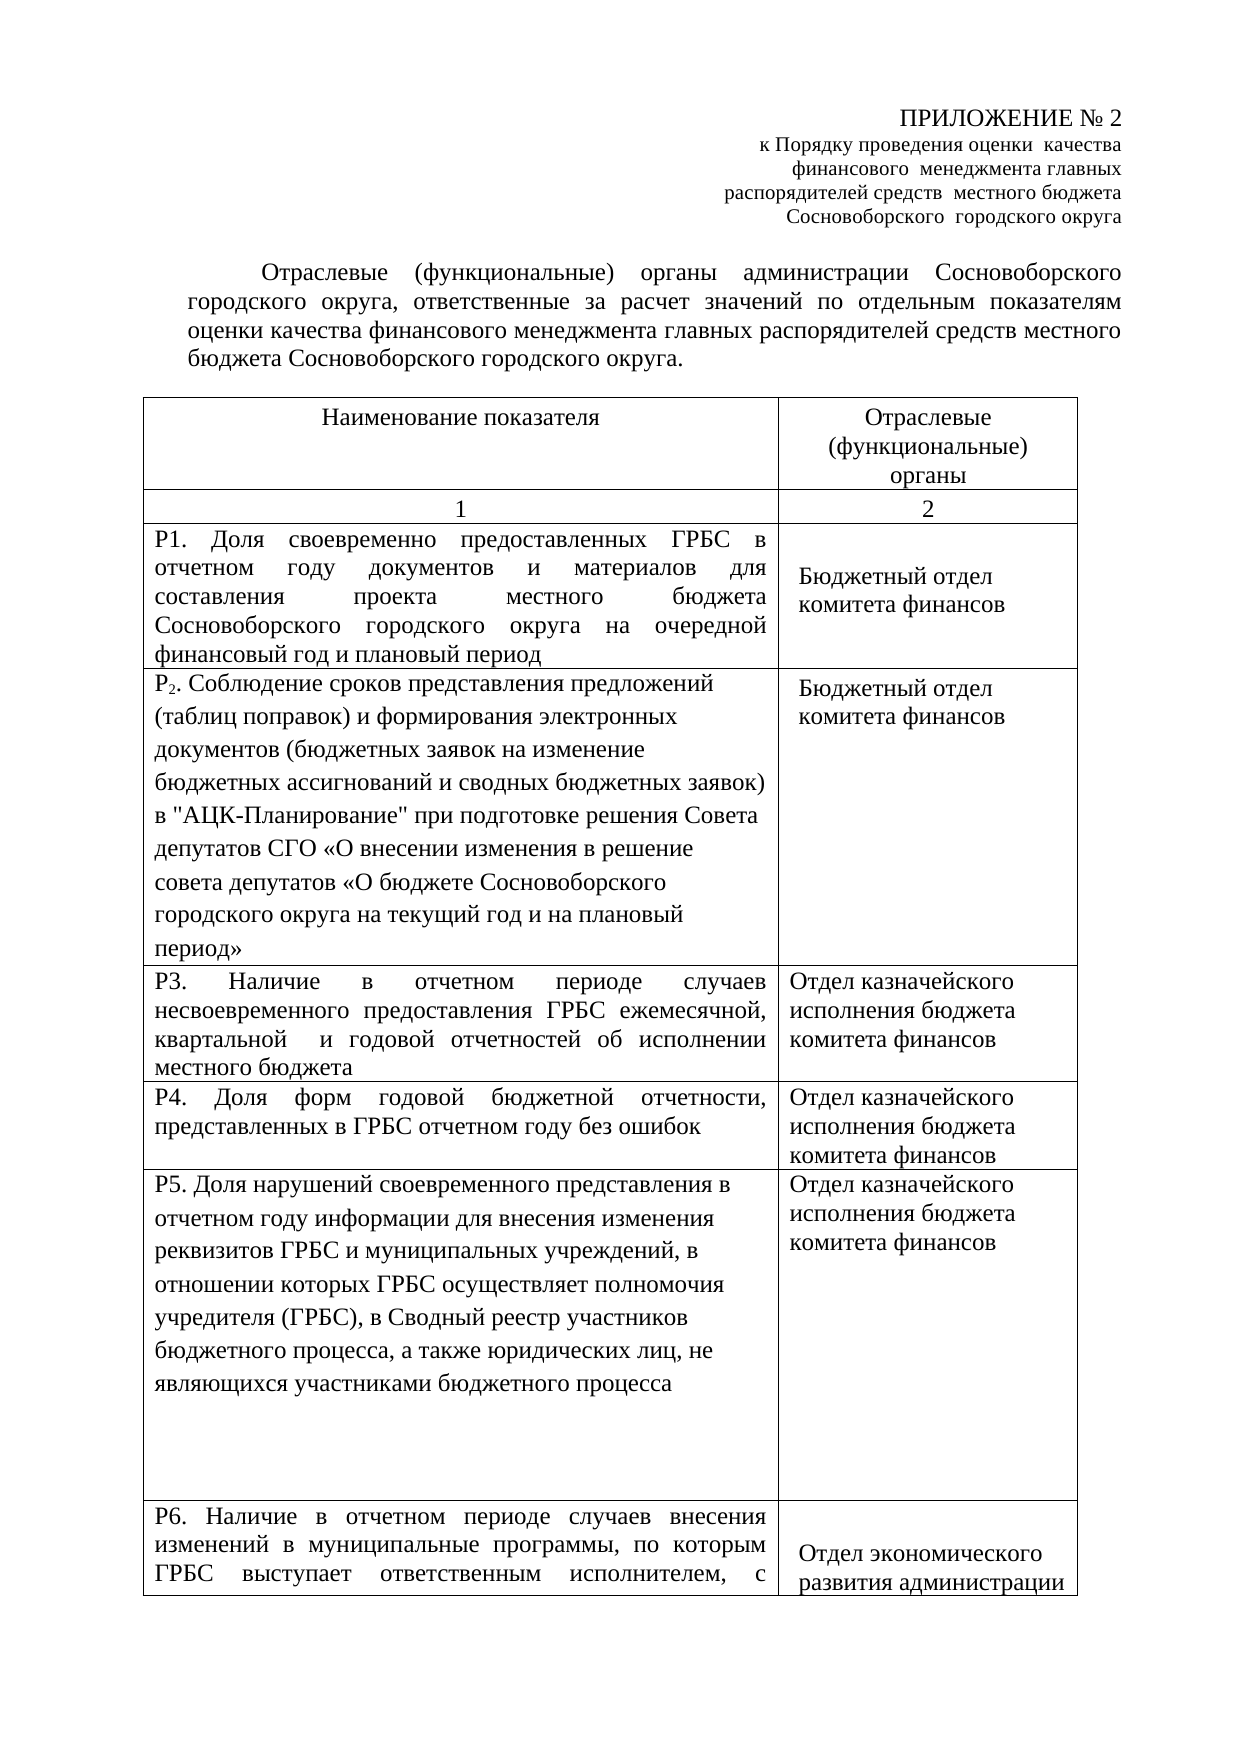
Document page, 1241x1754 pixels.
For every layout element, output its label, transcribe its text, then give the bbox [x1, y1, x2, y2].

table_cell P5. Доля нарушений своевременного представления в отчетном году информации для внесения изменения реквизитов ГРБС и муниципальных учреждений, в отношении которых ГРБС осуществляет полномочия учредителя (ГРБС), в Сводный реестр участников бюджетного процесса, а также юридических лиц, не являющихся участниками бюджетного процесса [144, 1170, 778, 1500]
table_header Отраслевые (функциональные) органы [779, 398, 1077, 489]
text к Порядку проведения оценки качества [187, 132, 1122, 156]
table_cell Отдел казначейского исполнения бюджета комитета финансов [779, 1082, 1077, 1168]
table_cell P2. Соблюдение сроков представления предложений (таблиц поправок) и формирования электронных документов (бюджетных заявок на изменение бюджетных ассигнований и сводных бюджетных заявок) в "АЦК-Планирование" при подготовке решения Совета депутатов СГО «О внесении изменения в решение совета депутатов «О бюджете Сосновоборского городского округа на текущий год и на плановый период» [144, 669, 778, 965]
table_cell Бюджетный отдел комитета финансов [779, 669, 1077, 965]
text финансового менеджмента главных [187, 156, 1122, 180]
table_cell 1 [144, 490, 778, 523]
table_cell Отдел казначейского исполнения бюджета комитета финансов [779, 966, 1077, 1081]
table_cell P1. Доля своевременно предоставленных ГРБС в отчетном году документов и материалов для составления проекта местного бюджета Сосновоборского городского округа на очередной финансовый год и плановый период [144, 524, 778, 667]
table_cell Отдел казначейского исполнения бюджета комитета финансов [779, 1170, 1077, 1500]
table_cell Бюджетный отдел комитета финансов [779, 524, 1077, 667]
table_cell 2 [779, 490, 1077, 523]
table_cell Р4. Доля форм годовой бюджетной отчетности, представленных в ГРБС отчетном году без ошибок [144, 1082, 778, 1168]
table_header Наименование показателя [144, 398, 778, 489]
text Сосновоборского городского округа [187, 204, 1122, 228]
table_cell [779, 1501, 1077, 1595]
table_cell Р3. Наличие в отчетном периоде случаев несвоевременного предоставления ГРБС ежемесячной, квартальной и годовой отчетностей об исполнении местного бюджета [144, 966, 778, 1081]
text Отраслевые (функциональные) органы администрации Сосновоборского городского округа, ответственные за расчет значений по отдельным показателям оценки качества финансового менеджмента главных распорядителей средств местного бюджета Сосновоборского городского округа. [187, 257, 1122, 372]
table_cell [144, 1501, 778, 1595]
text распорядителей средств местного бюджета [187, 180, 1122, 204]
text ПРИЛОЖЕНИЕ № 2 [187, 103, 1122, 132]
